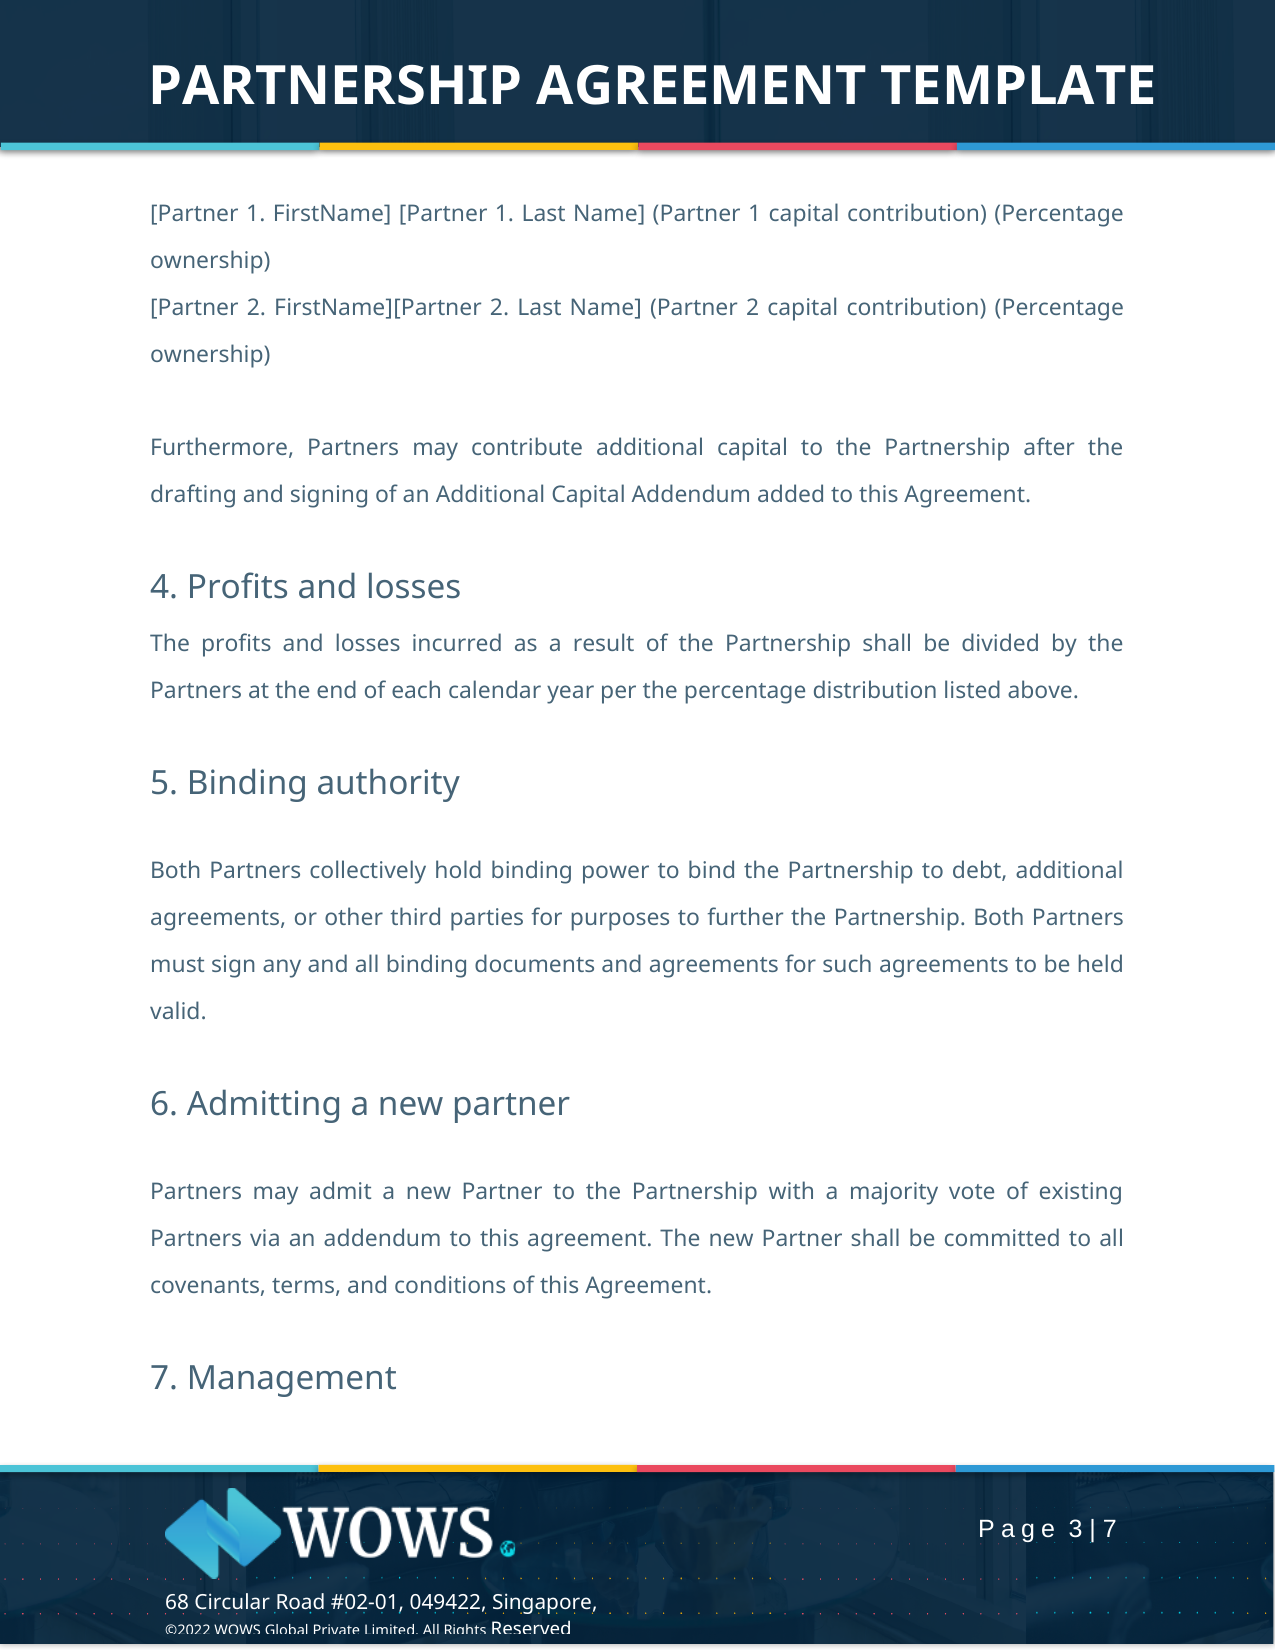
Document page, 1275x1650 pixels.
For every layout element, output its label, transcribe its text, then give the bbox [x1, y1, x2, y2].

subtitle 4. Profits and losses [150, 562, 1125, 608]
subtitle 5. Binding authority [150, 758, 1125, 804]
text Partners may admit a new Partner to the Partnership with a majority vote of existing Partners via an addendum to this agreement. The new Partner shall be committed to all covenants, terms, and conditions of this Agreement. [150, 1175, 1125, 1300]
picture [0, 1472, 1274, 1644]
text Both Partners collectively hold binding power to bind the Partnership to debt, additional agreements, or other third parties for purposes to further the Partnership. Both Partners must sign any and all binding documents and agreements for such agreements to be held valid. [150, 854, 1125, 1026]
picture [0, 0, 1275, 142]
subtitle 6. Admitting a new partner [150, 1079, 1125, 1125]
text [Partner 2. FirstName]​[Partner 2. Last Name] (Partner 2 capital contribution) (Percentage ownership) [150, 291, 1125, 369]
text [Partner 1. FirstName] [Partner 1. Last Name] (Partner 1 capital contribution) (Percentage ownership) [150, 197, 1125, 275]
text The profits and losses incurred as a result of the Partnership shall be divided by the Partners at the end of each calendar year per the percentage distribution listed above. [150, 627, 1125, 705]
subtitle 7. Management [150, 1353, 1125, 1399]
text Furthermore, Partners may contribute additional capital to the Partnership after the drafting and signing of an Additional Capital Addendum added to this Agreement. [150, 431, 1125, 509]
